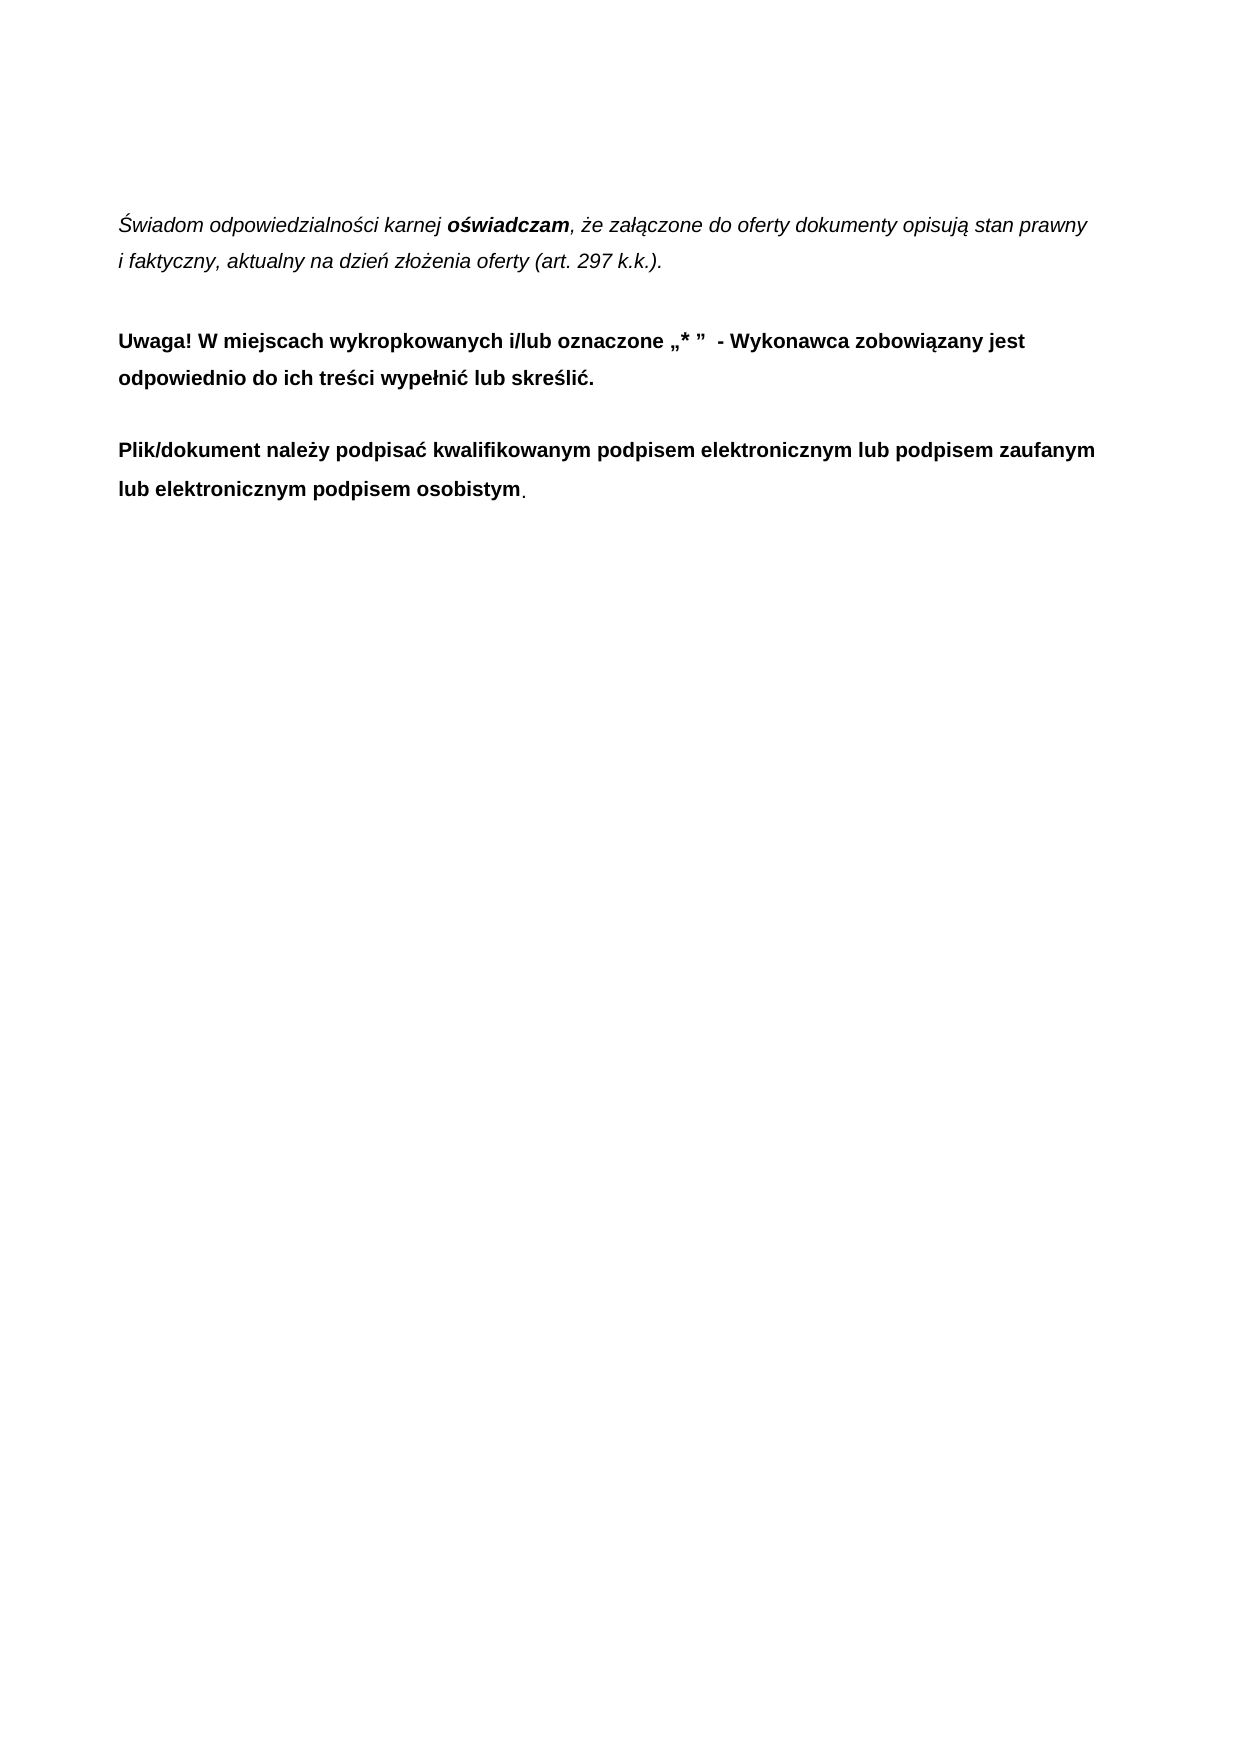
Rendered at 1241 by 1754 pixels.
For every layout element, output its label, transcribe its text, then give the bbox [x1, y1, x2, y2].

text Świadom odpowiedzialności karnej oświadczam, że załączone do oferty dokumenty opisują stan prawny i faktyczny, aktualny na dzień złożenia oferty (art. 297 k.k.). [118, 213, 1122, 273]
text Plik/dokument należy podpisać kwalifikowanym podpisem elektronicznym lub podpisem zaufanym lub elektronicznym podpisem osobistym. [118, 437, 1122, 503]
text Uwaga! W miejscach wykropkowanych i/lub oznaczone „* ” - Wykonawca zobowiązany jest odpowiednio do ich treści wypełnić lub skreślić. [118, 327, 1122, 389]
